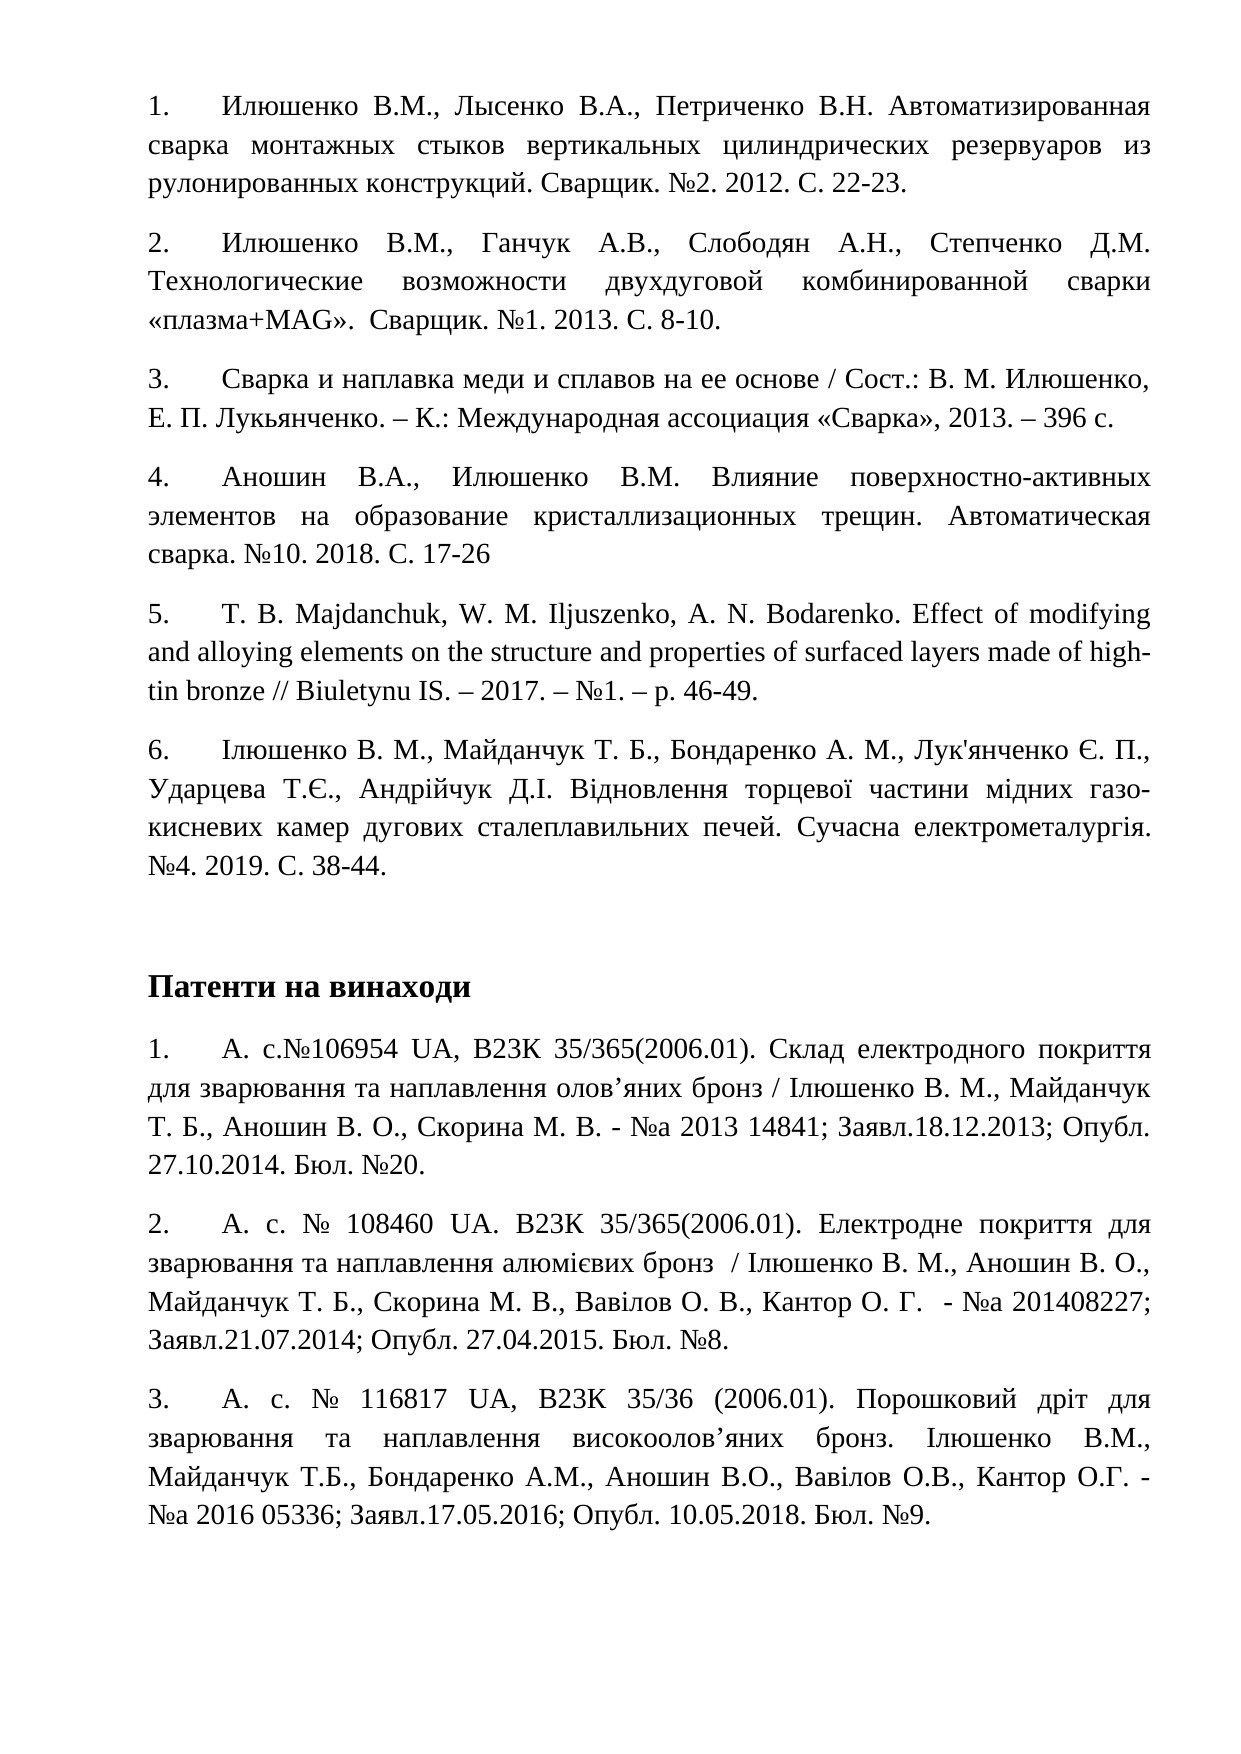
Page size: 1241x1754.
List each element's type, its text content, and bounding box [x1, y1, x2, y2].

text 3. А. с. № 116817 UA, В23К 35/36 (2006.01). Порошковий дріт для зварювання та наплавлення високоолов’яних бронз. Ілюшенко В.М., Майданчук Т.Б., Бондаренко А.М., Аношин В.О., Вавілов О.В., Кантор О.Г. - №а 2016 05336; Заявл.17.05.2016; Опубл. 10.05.2018. Бюл. №9. [148, 1382, 1152, 1531]
text Патенти на винаходи [148, 967, 1152, 1005]
text 3. Сварка и наплавка меди и сплавов на ее основе / Сост.: В. М. Илюшенко, Е. П. Лукьянченко. – К.: Международная ассоциация «Сварка», 2013. – 396 с. [148, 361, 1152, 433]
text 1. А. с.№106954 UA, В23К 35/365(2006.01). Склад електродного покриття для зварювання та наплавлення олов’яних бронз / Ілюшенко В. М., Майданчук Т. Б., Аношин В. О., Скорина М. В. - №а 2013 14841; Заявл.18.12.2013; Опубл. 27.10.2014. Бюл. №20. [148, 1032, 1152, 1181]
text 1. Илюшенко В.М., Лысенко В.А., Петриченко В.Н. Автоматизированная сварка монтажных стыков вертикальных цилиндрических резервуаров из рулонированных конструкций. Сварщик. №2. 2012. С. 22-23. [148, 88, 1152, 199]
text 5. T. B. Majdanchuk, W. M. Iljuszenko, A. N. Bodarenko. Effect of modifying and alloying elements on the structure and properties of surfaced layers made of high-tin bronze // Biuletynu IS. – 2017. – №1. – р. 46-49. [148, 596, 1152, 706]
text 2. Илюшенко В.М., Ганчук А.В., Слободян А.Н., Степченко Д.М. Технологические возможности двухдуговой комбинированной сварки «плазма+MAG». Сварщик. №1. 2013. С. 8-10. [148, 225, 1152, 336]
text 6. Ілюшенко В. М., Майданчук Т. Б., Бондаренко А. М., Лук'янченко Є. П., Ударцева Т.Є., Андрійчук Д.І. Відновлення торцевої частини мідних газо-кисневих камер дугових сталеплавильних печей. Сучасна електрометалургія. №4. 2019. С. 38-44. [148, 732, 1152, 881]
text 4. Аношин В.А., Илюшенко В.М. Влияние поверхностно-активных элементов на образование кристаллизационных трещин. Автоматическая сварка. №10. 2018. С. 17-26 [148, 459, 1152, 570]
text 2. А. с. № 108460 UA. В23К 35/365(2006.01). Електродне покриття для зварювання та наплавлення алюмієвих бронз / Ілюшенко В. М., Аношин В. О., Майданчук Т. Б., Скорина М. В., Вавілов О. В., Кантор О. Г. - №а 201408227; Заявл.21.07.2014; Опубл. 27.04.2015. Бюл. №8. [148, 1207, 1152, 1356]
